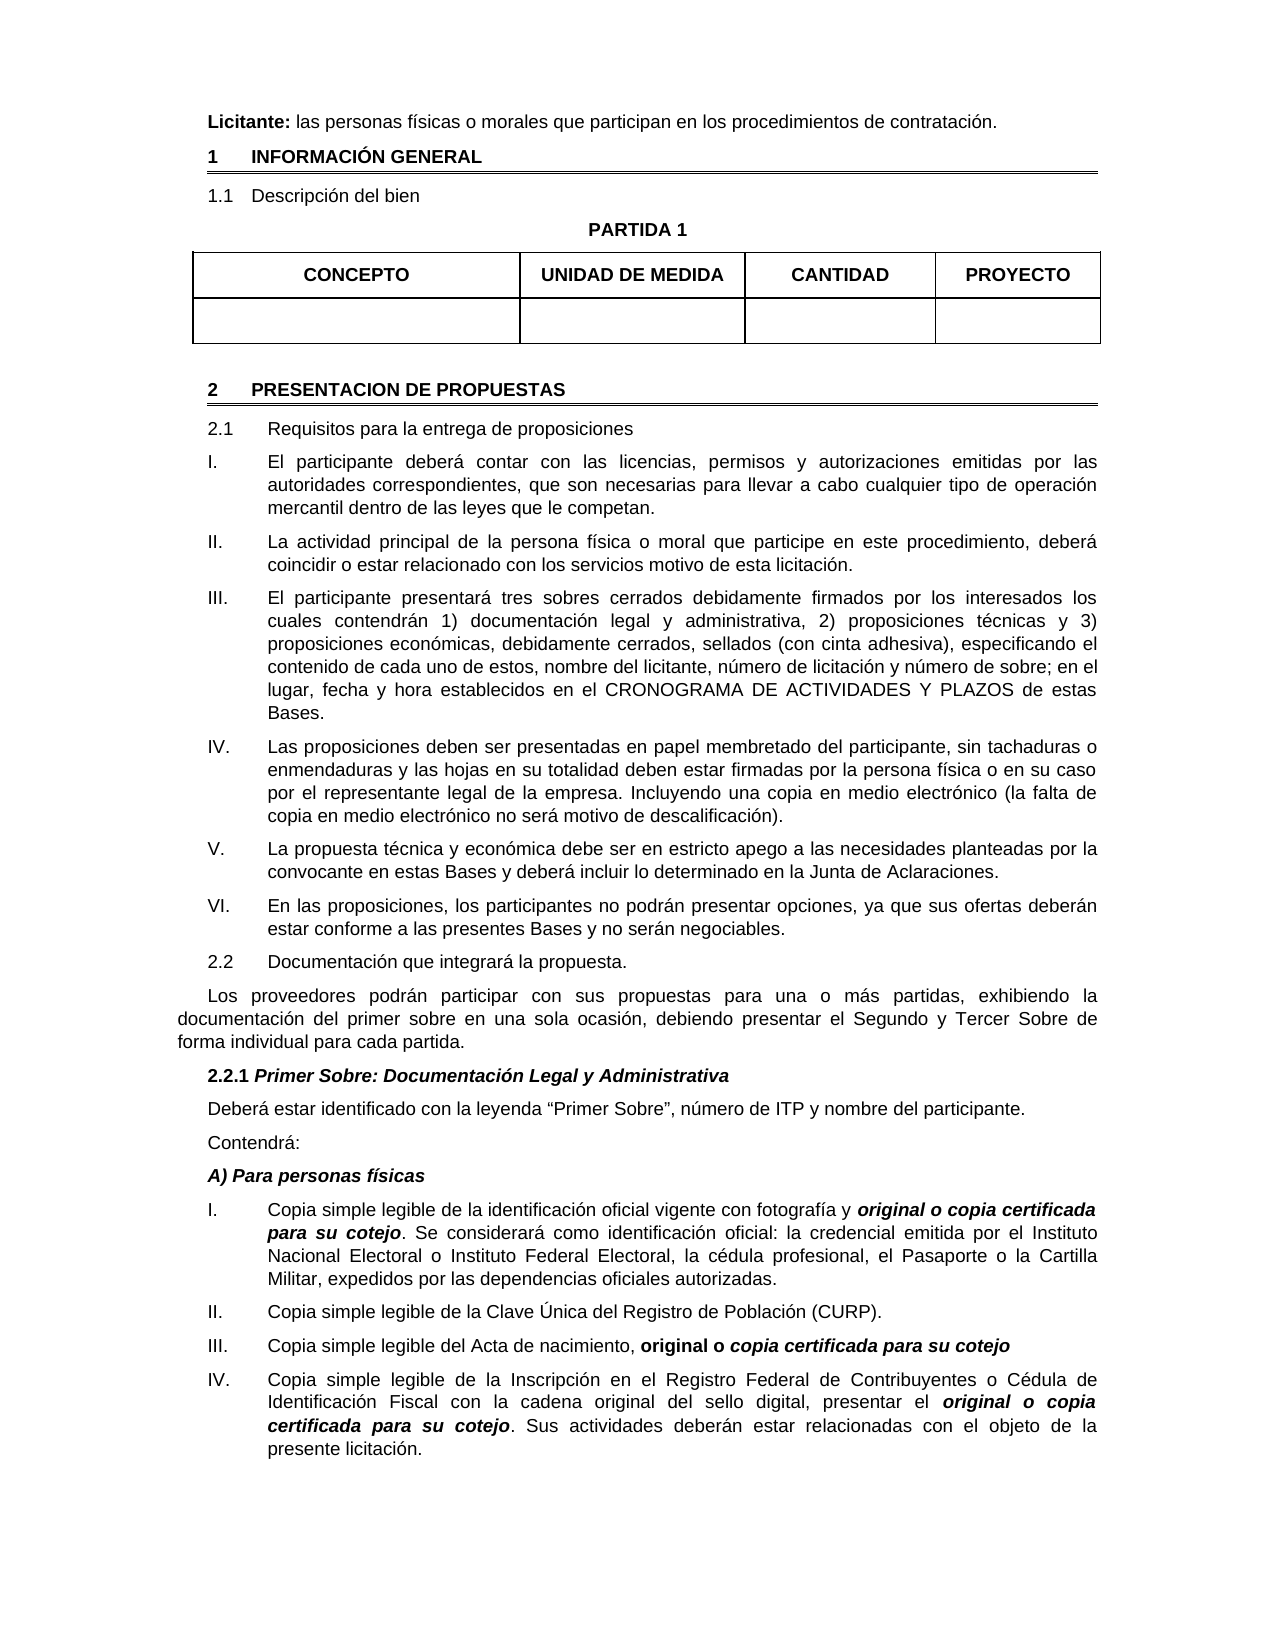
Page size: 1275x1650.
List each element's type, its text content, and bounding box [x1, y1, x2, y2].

text 1.1 Descripción del bien [177, 184, 1098, 207]
text III. El participante presentará tres sobres cerrados debidamente firmados por los interesados los cuales contendrán 1) documentación legal y administrativa, 2) proposiciones técnicas y 3) proposiciones económicas, debidamente cerrados, sellados (con cinta adhesiva), especificando el contenido de cada uno de estos, nombre del licitante, número de licitación y número de sobre; en el lugar, fecha y hora establecidos en el CRONOGRAMA DE ACTIVIDADES Y PLAZOS de estas Bases. [207, 586, 1098, 724]
text 2.2.1 Primer Sobre: Documentación Legal y Administrativa [177, 1064, 1098, 1087]
text IV. Las proposiciones deben ser presentadas en papel membretado del participante, sin tachaduras o enmendaduras y las hojas en su totalidad deben estar firmadas por la persona física o en su caso por el representante legal de la empresa. Incluyendo una copia en medio electrónico (la falta de copia en medio electrónico no será motivo de descalificación). [207, 735, 1098, 827]
table_cell [936, 299, 1100, 343]
text 2 PRESENTACION DE PROPUESTAS [207, 378, 1098, 403]
text 2.2 Documentación que integrará la propuesta. [207, 951, 1098, 974]
text Los proveedores podrán participar con sus propuestas para una o más partidas, exhibiendo la documentación del primer sobre en una sola ocasión, debiendo presentar el Segundo y Tercer Sobre de forma individual para cada partida. [177, 984, 1098, 1053]
text Licitante: las personas físicas o morales que participan en los procedimientos de contratación. [177, 103, 1098, 135]
table_cell [521, 299, 744, 343]
table_cell [194, 299, 519, 343]
table_header UNIDAD DE MEDIDA [521, 253, 744, 297]
text Deberá estar identificado con la leyenda “Primer Sobre”, número de ITP y nombre del participante. [177, 1097, 1098, 1120]
table_header CONCEPTO [194, 253, 519, 297]
text 1 INFORMACIÓN GENERAL [207, 146, 1098, 171]
text I. El participante deberá contar con las licencias, permisos y autorizaciones emitidas por las autoridades correspondientes, que son necesarias para llevar a cabo cualquier tipo de operación mercantil dentro de las leyes que le competan. [207, 450, 1098, 519]
text II. La actividad principal de la persona física o moral que participe en este procedimiento, deberá coincidir o estar relacionado con los servicios motivo de esta licitación. [207, 530, 1098, 576]
text V. La propuesta técnica y económica debe ser en estricto apego a las necesidades planteadas por la convocante en estas Bases y deberá incluir lo determinado en la Junta de Aclaraciones. [207, 837, 1098, 883]
text VI. En las proposiciones, los participantes no podrán presentar opciones, ya que sus ofertas deberán estar conforme a las presentes Bases y no serán negociables. [207, 894, 1098, 940]
table_header PROYECTO [936, 253, 1100, 297]
table_header CANTIDAD [746, 253, 935, 297]
text A) Para personas físicas [177, 1164, 1098, 1187]
text II. Copia simple legible de la Clave Única del Registro de Población (CURP). [207, 1301, 1098, 1323]
text Contendrá: [177, 1131, 1098, 1154]
table_cell [746, 299, 935, 343]
text 2.1 Requisitos para la entrega de proposiciones [207, 417, 1098, 439]
text PARTIDA 1 [177, 218, 1098, 241]
text IV. Copia simple legible de la Inscripción en el Registro Federal de Contribuyentes o Cédula de Identificación Fiscal con la cadena original del sello digital, presentar el original o copia certificada para su cotejo. Sus actividades deberán estar relacionadas con el objeto de la presente licitación. [207, 1368, 1098, 1460]
text III. Copia simple legible del Acta de nacimiento, original o copia certificada para su cotejo [207, 1334, 1098, 1357]
